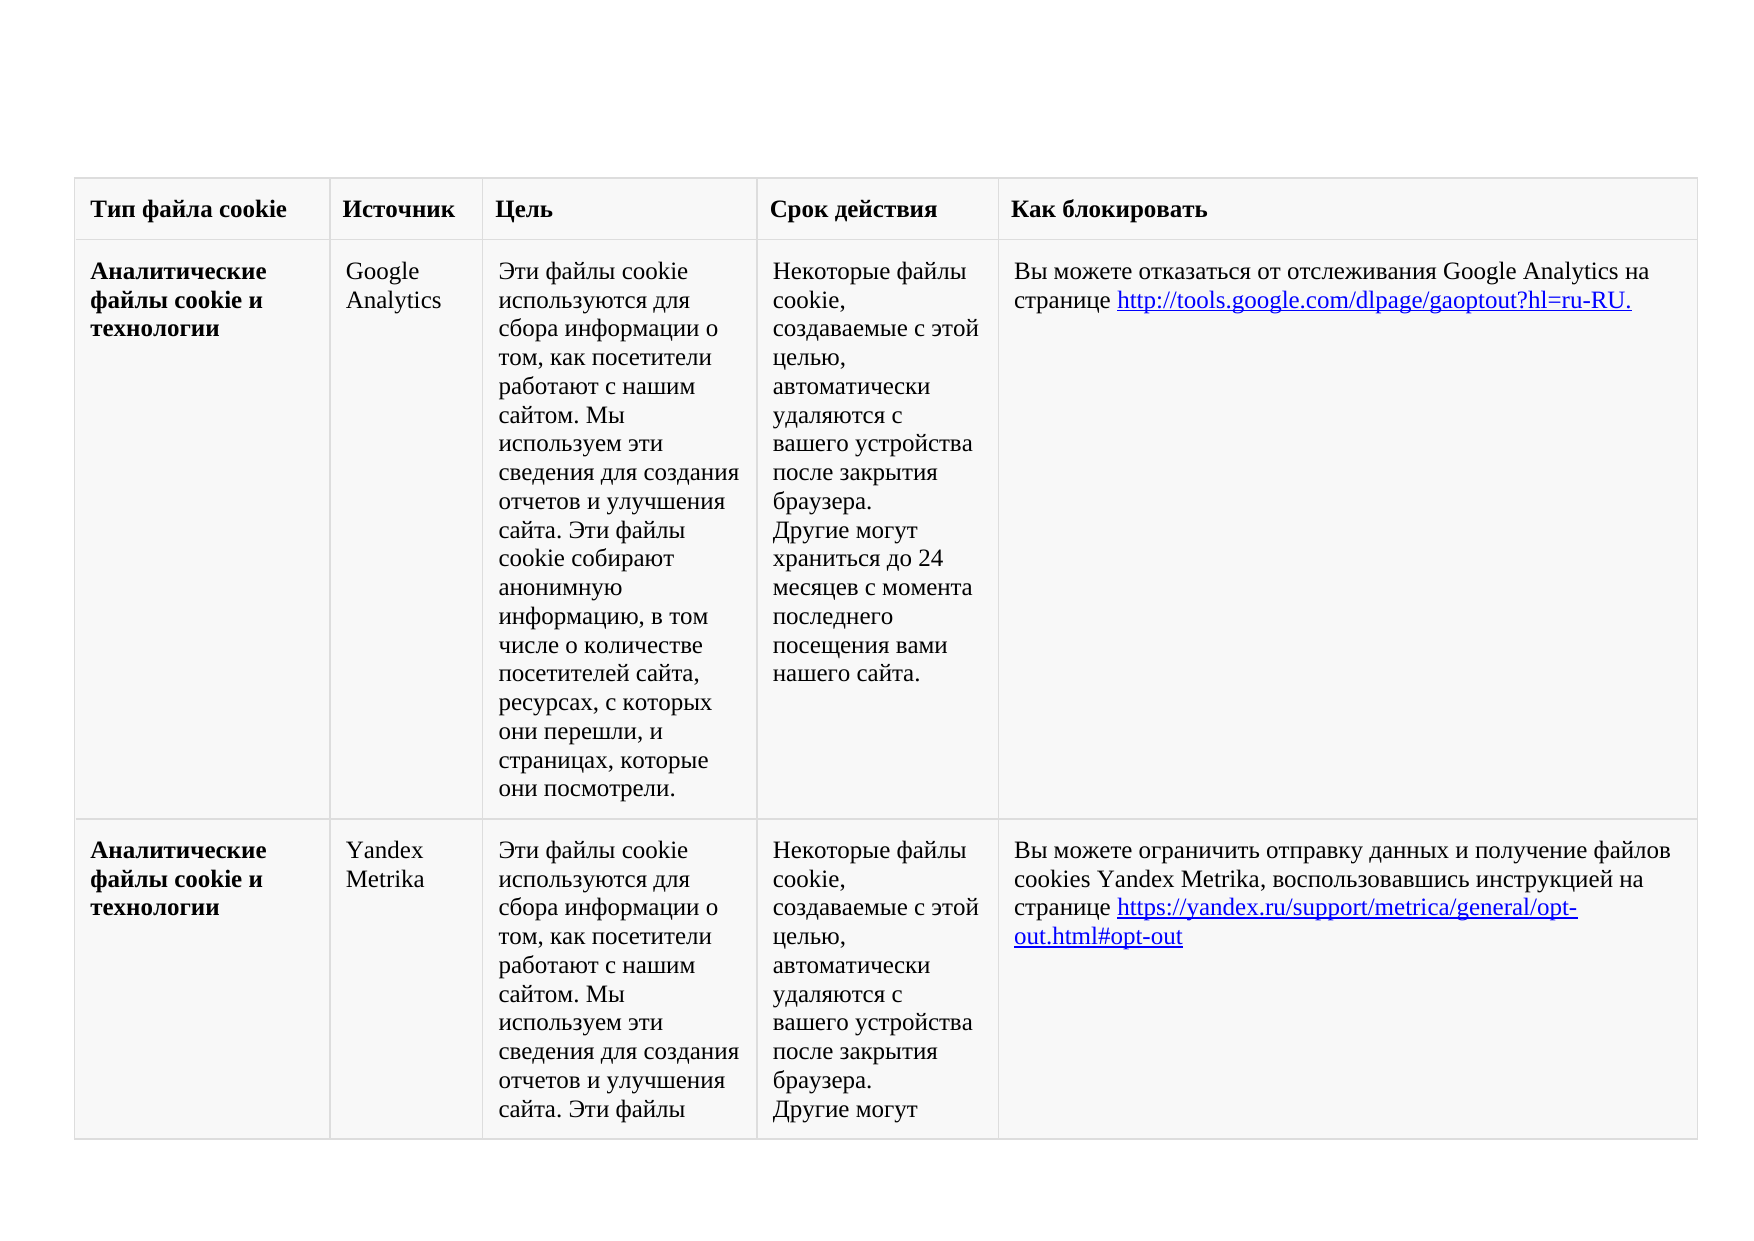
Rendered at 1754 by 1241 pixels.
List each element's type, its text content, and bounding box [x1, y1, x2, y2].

table_header Источник [331, 179, 482, 239]
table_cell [999, 820, 1697, 1138]
table_header Срок действия [758, 179, 998, 239]
table_cell Google Analytics [331, 240, 482, 818]
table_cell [758, 820, 998, 1138]
table_header Как блокировать [999, 179, 1697, 239]
table_cell Аналитические файлы cookie и технологии [75, 240, 329, 818]
table_cell Yandex Metrika [331, 820, 482, 1138]
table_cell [483, 820, 756, 1138]
table_cell Аналитические файлы cookie и технологии [75, 819, 329, 1138]
table_header Цель [483, 179, 756, 239]
table_header Тип файла cookie [75, 179, 329, 239]
table_cell Вы можете отказаться от отслеживания Google Analytics на странице http://tools.google.com/dlpage/gaoptout?hl=ru-RU. [999, 240, 1697, 818]
